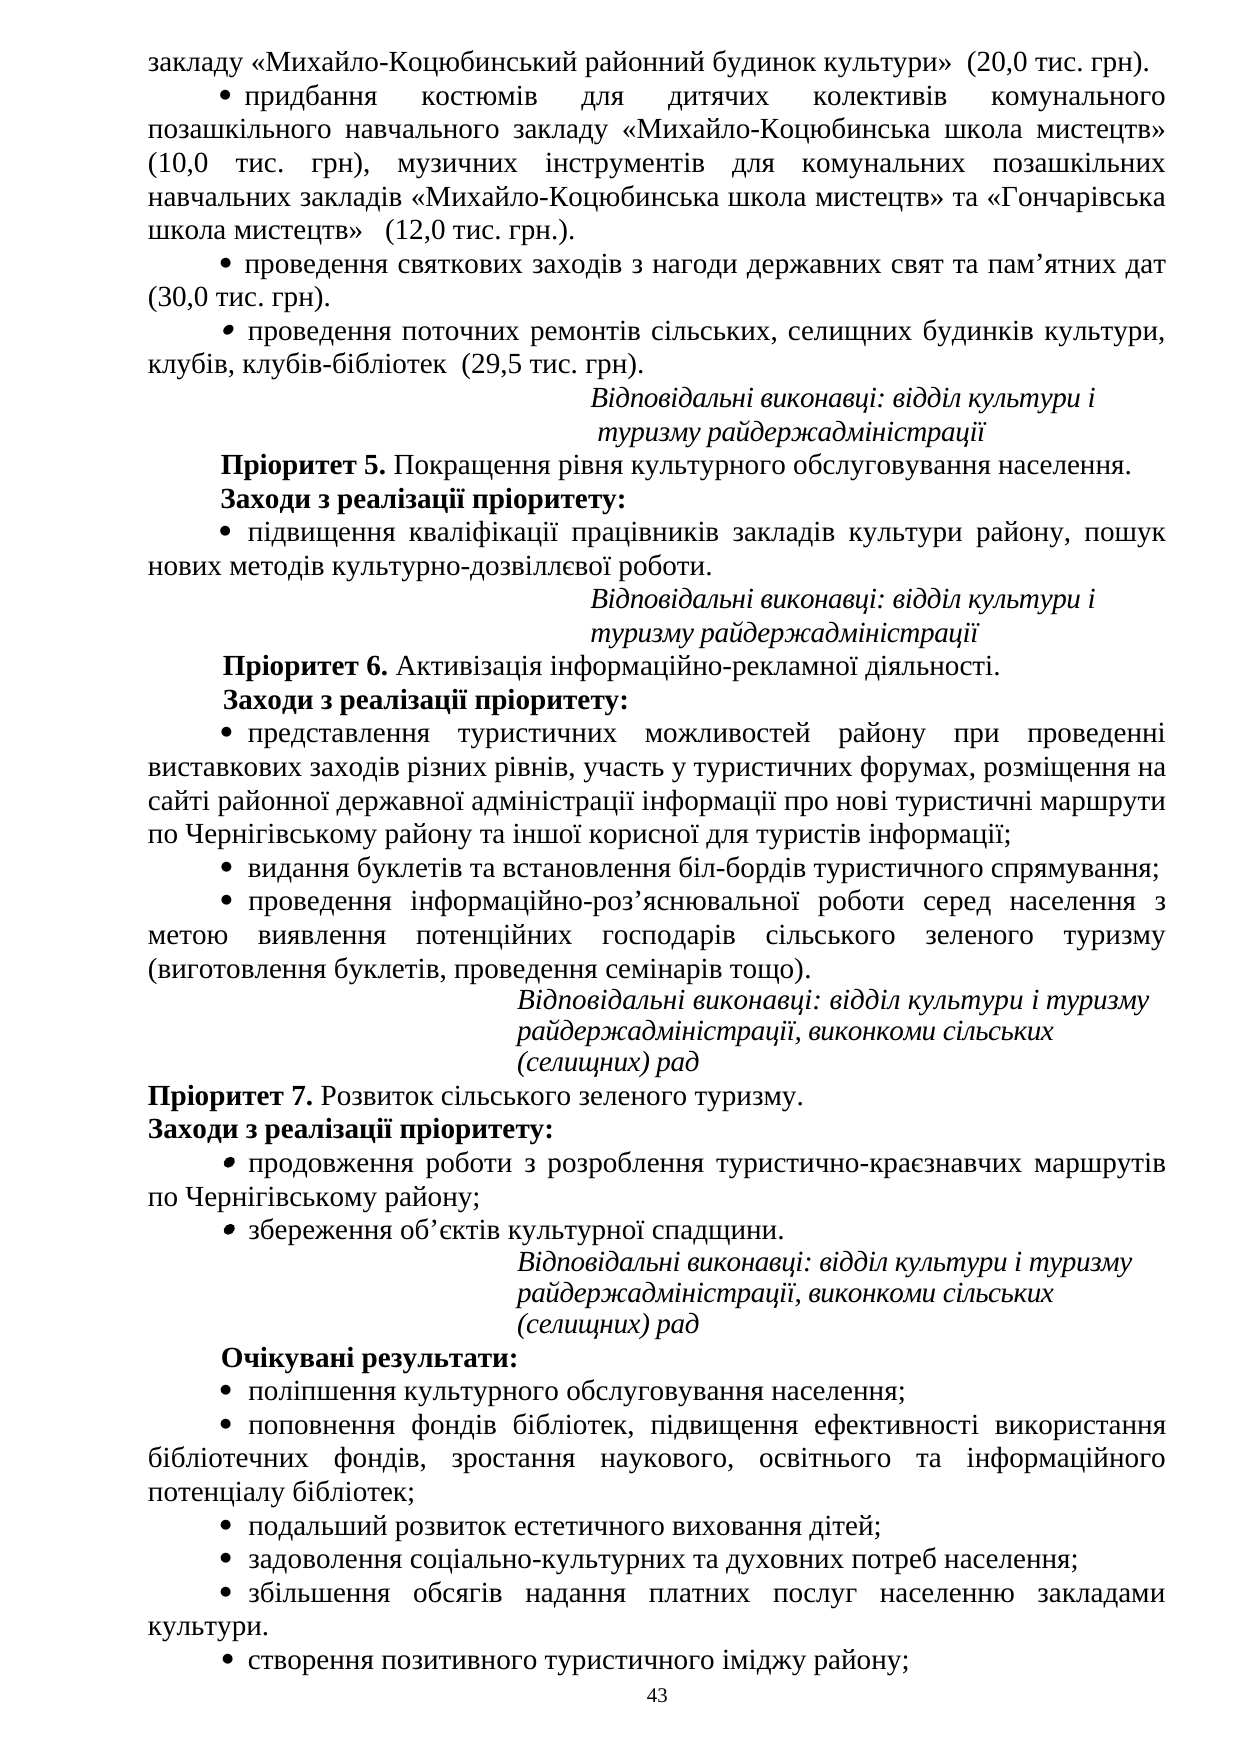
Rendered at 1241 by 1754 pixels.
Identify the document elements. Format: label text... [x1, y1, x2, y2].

text Відповідальні виконавці: відділ культури і туризму райдержадміністрації, виконкоми сільських (селищних) рад [517, 1246, 1167, 1340]
text Заходи з реалізації пріоритету: [148, 1112, 1167, 1145]
text туризму райдержадміністрації [148, 615, 1167, 648]
text Пріоритет 7. Розвиток сільського зеленого туризму. [148, 1078, 1167, 1112]
list проведення святкових заходів з нагоди державних свят та пам’ятних дат (30,0 тис. грн). [148, 246, 1167, 313]
list задоволення соціально-культурних та духовних потреб населення; [148, 1541, 1167, 1575]
list підвищення кваліфікації працівників закладів культури району, пошук нових методів культурно-дозвіллєвої роботи. [148, 514, 1167, 581]
text Очікувані результати: [148, 1340, 1167, 1373]
list створення позитивного туристичного іміджу району; [148, 1642, 1167, 1676]
list збільшення обсягів надання платних послуг населенню закладами культури. [148, 1575, 1167, 1642]
text Заходи з реалізації пріоритету: [148, 682, 1167, 716]
list поповнення фондів бібліотек, підвищення ефективності використання бібліотечних фондів, зростання наукового, освітнього та інформаційного потенціалу бібліотек; [148, 1407, 1167, 1508]
list продовження роботи з розроблення туристично-краєзнавчих маршрутів по Чернігівському району; [148, 1145, 1167, 1212]
list проведення поточних ремонтів сільських, селищних будинків культури, клубів, клубів-бібліотек (29,5 тис. грн). [148, 313, 1167, 380]
text Відповідальні виконавці: відділ культури і [148, 581, 1167, 615]
list видання буклетів та встановлення біл-бордів туристичного спрямування; [148, 850, 1167, 883]
text Пріоритет 6. Активізація інформаційно-рекламної діяльності. [148, 648, 1167, 682]
list збереження об’єктів культурної спадщини. [148, 1212, 1167, 1246]
list придбання костюмів для дитячих колективів комунального позашкільного навчального закладу «Михайло-Коцюбинська школа мистецтв» (10,0 тис. грн), музичних інструментів для комунальних позашкільних навчальних закладів «Михайло-Коцюбинська школа мистецтв» та «Гончарівська школа мистецтв» (12,0 тис. грн.). [148, 78, 1167, 246]
text Заходи з реалізації пріоритету: [148, 481, 1167, 514]
list подальший розвиток естетичного виховання дітей; [148, 1508, 1167, 1541]
list представлення туристичних можливостей району при проведенні виставкових заходів різних рівнів, участь у туристичних форумах, розміщення на сайті районної державної адміністрації інформації про нові туристичні маршрути по Чернігівському району та іншої корисної для туристів інформації; [148, 716, 1167, 850]
text туризму райдержадміністрації [148, 414, 1167, 447]
list поліпшення культурного обслуговування населення; [148, 1373, 1167, 1407]
text Відповідальні виконавці: відділ культури і туризму райдержадміністрації, виконкоми сільських (селищних) рад [517, 984, 1167, 1078]
list проведення інформаційно-роз’яснювальної роботи серед населення з метою виявлення потенційних господарів сільського зеленого туризму (виготовлення буклетів, проведення семінарів тощо). [148, 883, 1167, 984]
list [148, 44, 1167, 78]
text Пріоритет 5. Покращення рівня культурного обслуговування населення. [148, 447, 1167, 481]
text Відповідальні виконавці: відділ культури і [148, 380, 1167, 414]
